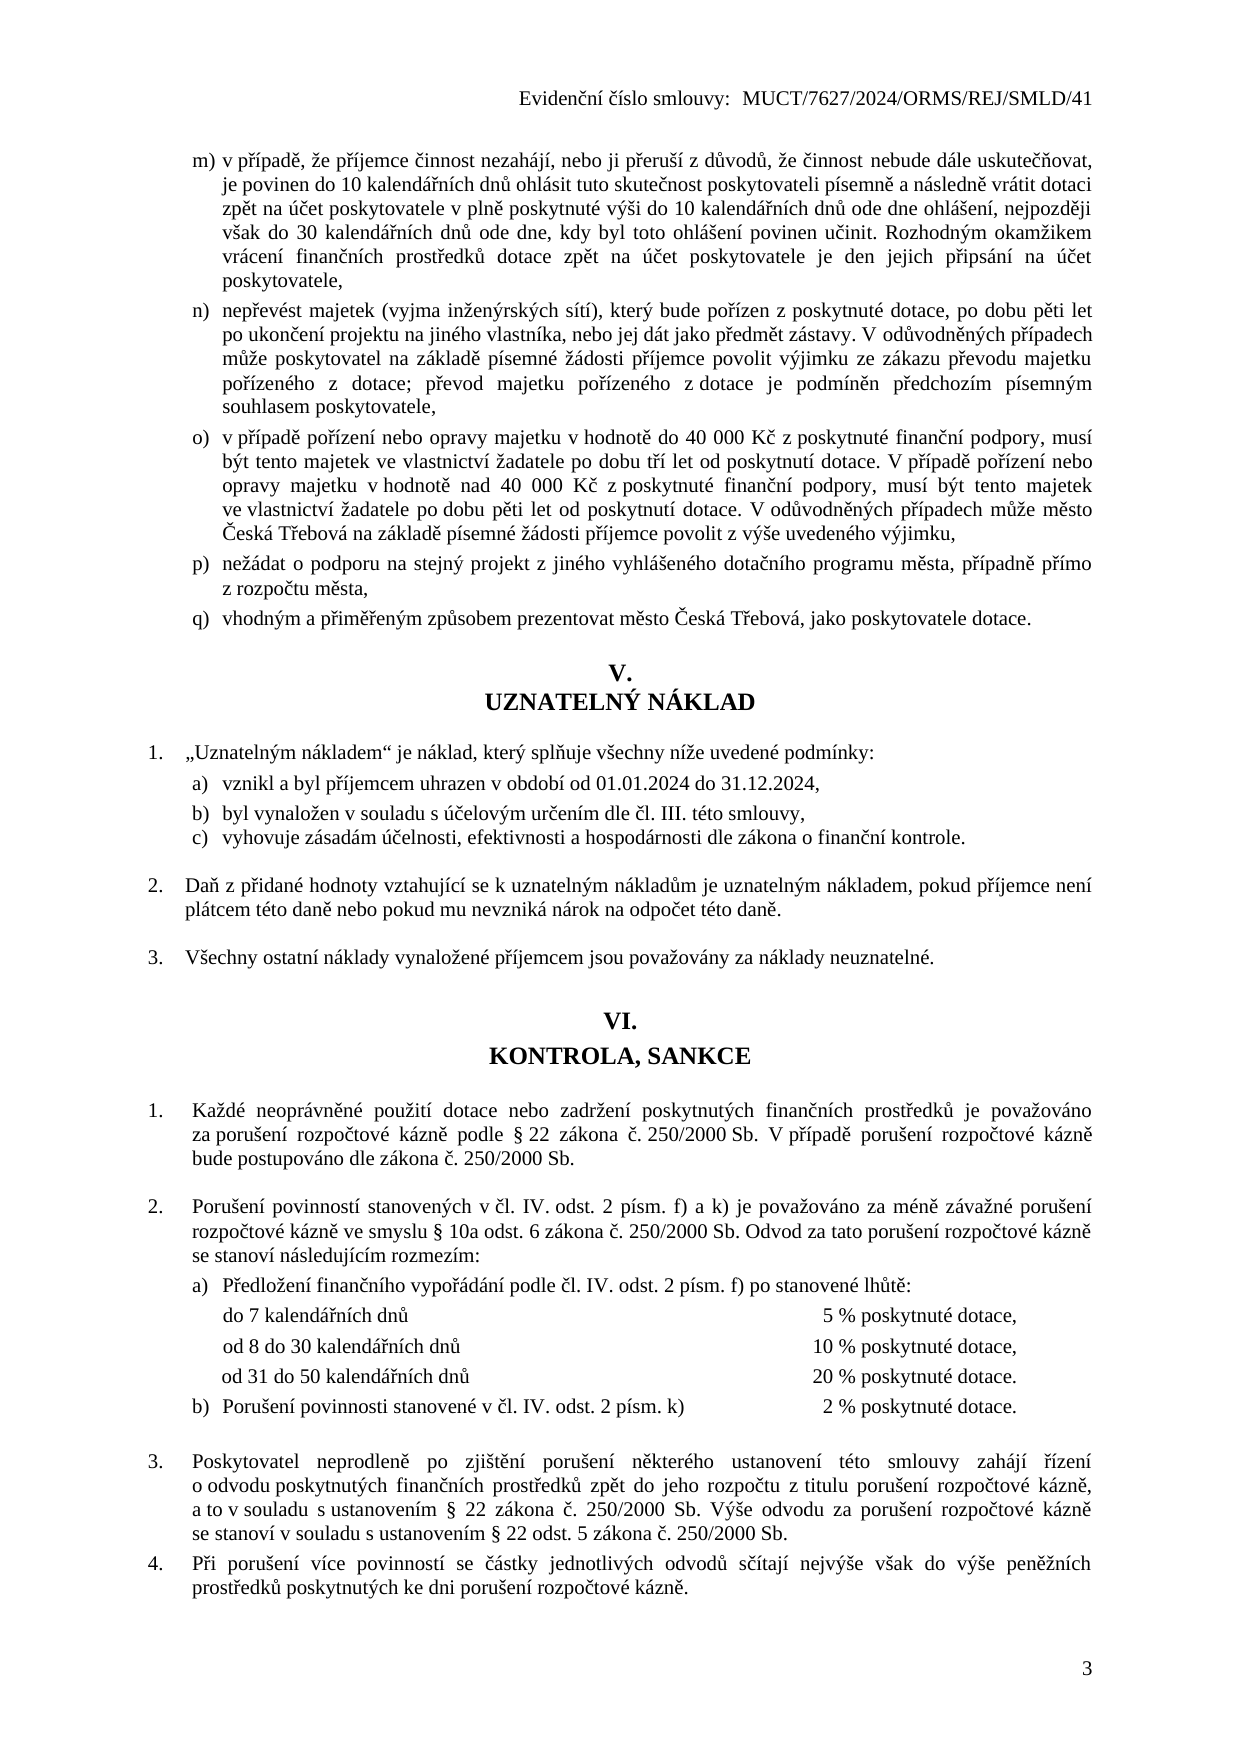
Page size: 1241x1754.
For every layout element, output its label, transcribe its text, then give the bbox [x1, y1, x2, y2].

list Daň z přidané hodnoty vztahující se k uznatelným nákladům je uznatelným nákladem, pokud příjemce není plátcem této daně nebo pokud mu nevzniká nárok na odpočet této daně. [148, 873, 1093, 921]
text od 8 do 30 kalendářních dnů 10 % poskytnuté dotace, [223, 1333, 1093, 1358]
list Při porušení více povinností se částky jednotlivých odvodů sčítají nejvýše však do výše peněžních prostředků poskytnutých ke dni porušení rozpočtové kázně. [148, 1551, 1093, 1599]
list nepřevést majetek (vyjma inženýrských sítí), který bude pořízen z poskytnuté dotace, po dobu pěti let po ukončení projektu na jiného vlastníka, nebo jej dát jako předmět zástavy. V odůvodněných případech může poskytovatel na základě písemné žádosti příjemce povolit výjimku ze zákazu převodu majetku pořízeného z dotace; převod majetku pořízeného z dotace je podmíněn předchozím písemným souhlasem poskytovatele, [192, 298, 1093, 418]
list byl vynaložen v souladu s účelovým určením dle čl. III. této smlouvy, [192, 801, 1093, 825]
list Předložení finančního vypořádání podle čl. IV. odst. 2 písm. f) po stanovené lhůtě: [192, 1273, 1093, 1297]
list vhodným a přiměřeným způsobem prezentovat město Česká Třebová, jako poskytovatele dotace. [192, 606, 1093, 630]
list v případě pořízení nebo opravy majetku v hodnotě do 40 000 Kč z poskytnuté finanční podpory, musí být tento majetek ve vlastnictví žadatele po dobu tří let od poskytnutí dotace. V případě pořízení nebo opravy majetku v hodnotě nad 40 000 Kč z poskytnuté finanční podpory, musí být tento majetek ve vlastnictví žadatele po dobu pěti let od poskytnutí dotace. V odůvodněných případech může město Česká Třebová na základě písemné žádosti příjemce povolit z výše uvedeného výjimku, [192, 425, 1093, 545]
list Porušení povinností stanovených v čl. IV. odst. 2 písm. f) a k) je považováno za méně závažné porušení rozpočtové kázně ve smyslu § 10a odst. 6 zákona č. 250/2000 Sb. Odvod za tato porušení rozpočtové kázně se stanoví následujícím rozmezím: [148, 1194, 1093, 1267]
list Všechny ostatní náklady vynaložené příjemcem jsou považovány za náklady neuznatelné. [148, 945, 1093, 969]
list nežádat o podporu na stejný projekt z jiného vyhlášeného dotačního programu města, případně přímo z rozpočtu města, [192, 551, 1093, 599]
list Porušení povinnosti stanovené v čl. IV. odst. 2 písm. k) 2 % poskytnuté dotace. [192, 1394, 1093, 1418]
text KONTROLA, SANKCE [148, 1041, 1093, 1069]
text VI. [148, 1006, 1093, 1034]
list Poskytovatel neprodleně po zjištění porušení některého ustanovení této smlouvy zahájí řízení o odvodu poskytnutých finančních prostředků zpět do jeho rozpočtu z titulu porušení rozpočtové kázně, a to v souladu s ustanovením § 22 zákona č. 250/2000 Sb. Výše odvodu za porušení rozpočtové kázně se stanoví v souladu s ustanovením § 22 odst. 5 zákona č. 250/2000 Sb. [148, 1448, 1093, 1545]
list vyhovuje zásadám účelnosti, efektivnosti a hospodárnosti dle zákona o finanční kontrole. [192, 825, 1093, 849]
text do 7 kalendářních dnů 5 % poskytnuté dotace, [223, 1303, 1093, 1327]
list v případě, že příjemce činnost nezahájí, nebo ji přeruší z důvodů, že činnost nebude dále uskutečňovat, je povinen do 10 kalendářních dnů ohlásit tuto skutečnost poskytovateli písemně a následně vrátit dotaci zpět na účet poskytovatele v plně poskytnuté výši do 10 kalendářních dnů ode dne ohlášení, nejpozději však do 30 kalendářních dnů ode dne, kdy byl toto ohlášení povinen učinit. Rozhodným okamžikem vrácení finančních prostředků dotace zpět na účet poskytovatele je den jejich připsání na účet poskytovatele, [192, 148, 1093, 292]
text od 31 do 50 kalendářních dnů 20 % poskytnuté dotace. [148, 1364, 1093, 1388]
list Každé neoprávněné použití dotace nebo zadržení poskytnutých finančních prostředků je považováno za porušení rozpočtové kázně podle § 22 zákona č. 250/2000 Sb. V případě porušení rozpočtové kázně bude postupováno dle zákona č. 250/2000 Sb. [148, 1098, 1093, 1170]
list vznikl a byl příjemcem uhrazen v období od 01.01.2024 do 31.12.2024, [192, 770, 1093, 794]
text UZNATELNÝ NÁKLAD [148, 687, 1093, 716]
list „Uznatelným nákladem“ je náklad, který splňuje všechny níže uvedené podmínky: [148, 740, 1093, 764]
text V. [148, 658, 1093, 687]
